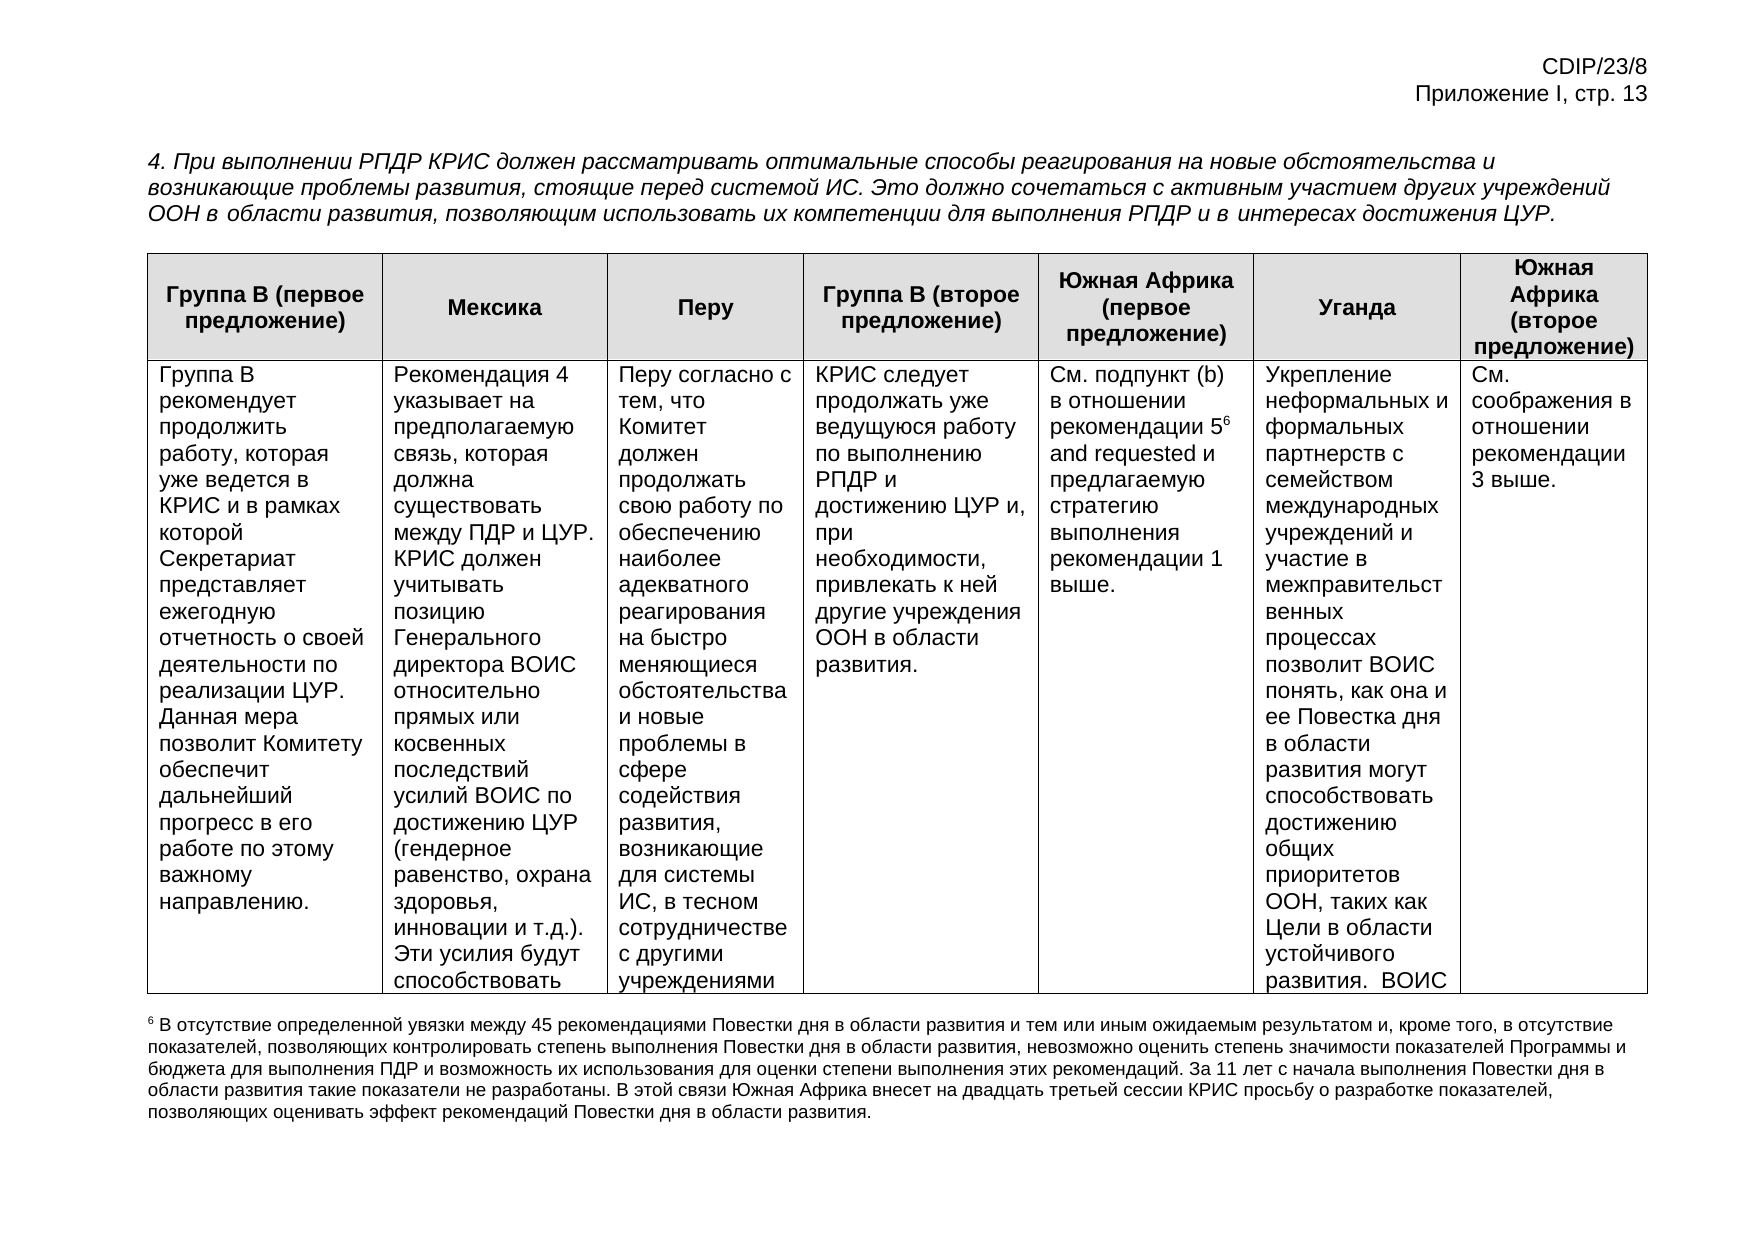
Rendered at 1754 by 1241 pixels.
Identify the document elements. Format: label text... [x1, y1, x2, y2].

table_header Группа B (первое предложение) [148, 254, 382, 359]
table_header Мексика [383, 254, 607, 359]
table_header Южная Африка (второе предложение) [1461, 254, 1647, 359]
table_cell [1039, 361, 1253, 993]
table_header Перу [608, 254, 803, 359]
table_header Уганда [1254, 254, 1460, 359]
text 4. При выполнении РПДР КРИС должен рассматривать оптимальные способы реагирования на новые обстоятельства и возникающие проблемы развития, стоящие перед системой ИС. Это должно сочетаться с активным участием других учреждений ООН в области развития, позволяющим использовать их компетенции для выполнения РПДР и в интересах достижения ЦУР. [148, 148, 1638, 227]
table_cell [608, 361, 803, 993]
table_header Группа B (второе предложение) [804, 254, 1038, 359]
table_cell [1254, 361, 1460, 993]
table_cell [383, 361, 607, 993]
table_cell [1461, 361, 1647, 993]
table_header Южная Африка (первое предложение) [1039, 254, 1253, 359]
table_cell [804, 361, 1038, 993]
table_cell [148, 361, 382, 993]
